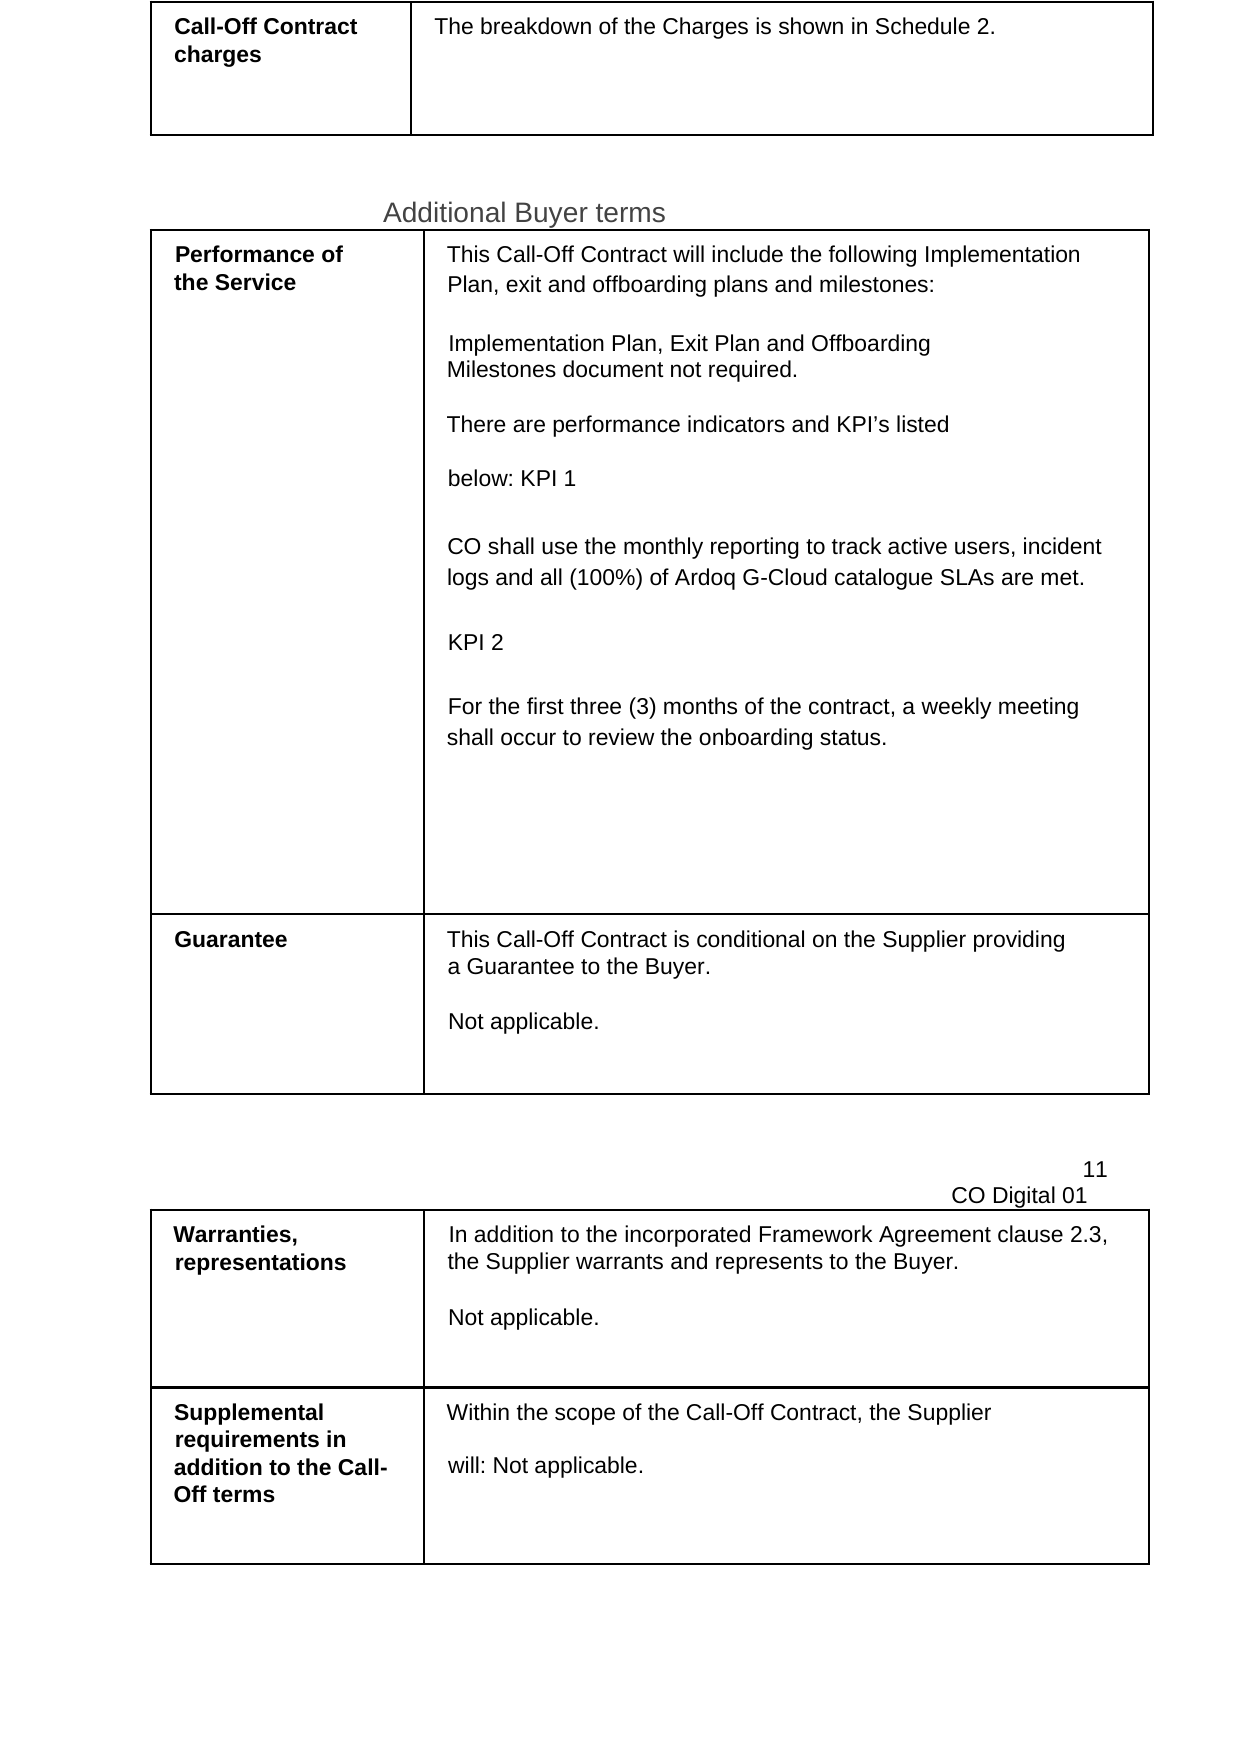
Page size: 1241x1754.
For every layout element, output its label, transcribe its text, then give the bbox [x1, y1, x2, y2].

table_header Performance of the Service [152, 231, 423, 913]
table_header Warranties, representations [152, 1211, 423, 1386]
text 11 [127, 1156, 1108, 1182]
table_cell Guarantee [152, 915, 423, 1093]
table_cell This Call-Off Contract is conditional on the Supplier providing a Guarantee to the Buyer. Not applicable. [425, 915, 1148, 1093]
table_cell Supplemental requirements in addition to the Call-Off terms [152, 1389, 423, 1562]
table_cell The breakdown of the Charges is shown in Schedule 2. [412, 3, 1152, 134]
table_header In addition to the incorporated Framework Agreement clause 2.3, the Supplier warrants and represents to the Buyer. Not applicable. [425, 1211, 1148, 1386]
table_header This Call-Off Contract will include the following Implementation Plan, exit and offboarding plans and milestones: Implementation Plan, Exit Plan and Offboarding Milestones document not required. There are performance indicators and KPI’s listed below: KPI 1 CO shall use the monthly reporting to track active users, incident logs and all (100%) of Ardoq G-Cloud catalogue SLAs are met. KPI 2 For the first three (3) months of the contract, a weekly meeting shall occur to review the onboarding status. [425, 231, 1148, 913]
text CO Digital 01 [127, 1182, 1087, 1208]
table_cell Call-Off Contract charges [152, 3, 410, 134]
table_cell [425, 1389, 1148, 1562]
text Additional Buyer terms [383, 196, 1187, 229]
